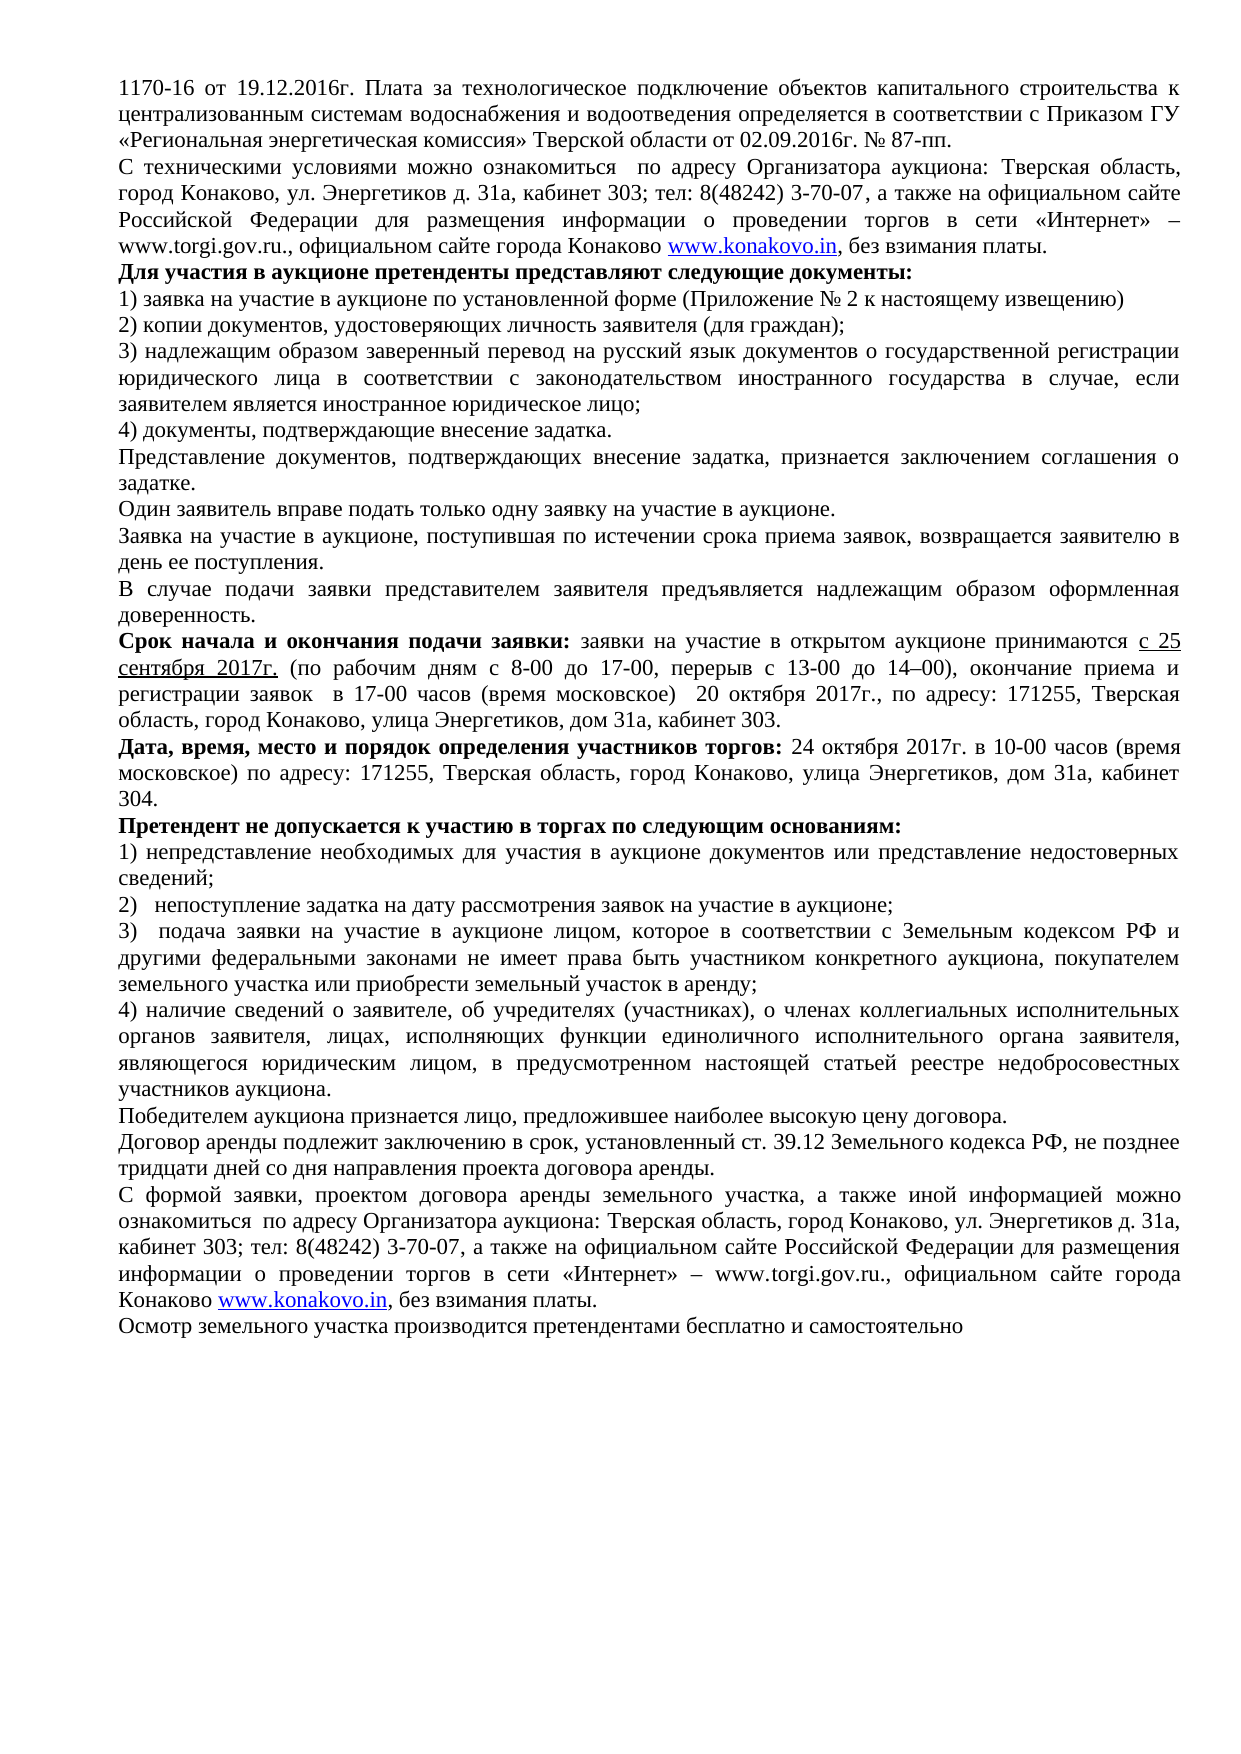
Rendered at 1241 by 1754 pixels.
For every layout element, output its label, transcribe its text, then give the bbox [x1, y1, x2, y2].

text 1) заявка на участие в аукционе по установленной форме (Приложение № 2 к настоящему извещению) [118, 285, 1181, 311]
text 1) непредставление необходимых для участия в аукционе документов или представление недостоверных сведений; [118, 838, 1181, 891]
text 2) непоступление задатка на дату рассмотрения заявок на участие в аукционе; [118, 891, 1181, 917]
text Представление документов, подтверждающих внесение задатка, признается заключением соглашения о задатке. [118, 443, 1181, 496]
text 4) документы, подтверждающие внесение задатка. [118, 416, 1181, 443]
text 4) наличие сведений о заявителе, об учредителях (участниках), о членах коллегиальных исполнительных органов заявителя, лицах, исполняющих функции единоличного исполнительного органа заявителя, являющегося юридическим лицом, в предусмотренном настоящей статьей реестре недобросовестных участников аукциона. [118, 996, 1181, 1102]
text Дата, время, место и порядок определения участников торгов: 24 октября 2017г. в 10-00 часов (время московское) по адресу: 171255, Тверская область, город Конаково, улица Энергетиков, дом 31а, кабинет 304. [118, 733, 1181, 812]
text С техническими условиями можно ознакомиться по адресу Организатора аукциона: Тверская область, город Конаково, ул. Энергетиков д. 31а, кабинет 303; тел: 8(48242) 3-70-07, а также на официальном сайте Российской Федерации для размещения информации о проведении торгов в сети «Интернет» – www.torgi.gov.ru., официальном сайте города Конаково www.konakovo.in, без взимания платы. [118, 153, 1181, 258]
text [118, 74, 1181, 153]
text Осмотр земельного участка производится претендентами бесплатно и самостоятельно [118, 1312, 1181, 1339]
text Договор аренды подлежит заключению в срок, установленный ст. 39.12 Земельного кодекса РФ, не позднее тридцати дней со дня направления проекта договора аренды. [118, 1128, 1181, 1181]
text 3) подача заявки на участие в аукционе лицом, которое в соответствии с Земельным кодексом РФ и другими федеральными законами не имеет права быть участником конкретного аукциона, покупателем земельного участка или приобрести земельный участок в аренду; [118, 917, 1181, 996]
text Для участия в аукционе претенденты представляют следующие документы: [118, 258, 1181, 285]
text Заявка на участие в аукционе, поступившая по истечении срока приема заявок, возвращается заявителю в день ее поступления. [118, 522, 1181, 574]
text 2) копии документов, удостоверяющих личность заявителя (для граждан); [118, 311, 1181, 337]
text В случае подачи заявки представителем заявителя предъявляется надлежащим образом оформленная доверенность. [118, 574, 1181, 627]
text Один заявитель вправе подать только одну заявку на участие в аукционе. [118, 496, 1181, 522]
text С формой заявки, проектом договора аренды земельного участка, а также иной информацией можно ознакомиться по адресу Организатора аукциона: Тверская область, город Конаково, ул. Энергетиков д. 31а, кабинет 303; тел: 8(48242) 3-70-07, а также на официальном сайте Российской Федерации для размещения информации о проведении торгов в сети «Интернет» – www.torgi.gov.ru., официальном сайте города Конаково www.konakovo.in, без взимания платы. [118, 1181, 1181, 1312]
text 3) надлежащим образом заверенный перевод на русский язык документов о государственной регистрации юридического лица в соответствии с законодательством иностранного государства в случае, если заявителем является иностранное юридическое лицо; [118, 337, 1181, 416]
text Претендент не допускается к участию в торгах по следующим основаниям: [118, 812, 1181, 838]
text Срок начала и окончания подачи заявки: заявки на участие в открытом аукционе принимаются с 25 сентября 2017г. (по рабочим дням с 8-00 до 17-00, перерыв с 13-00 до 14–00), окончание приема и регистрации заявок в 17-00 часов (время московское) 20 октября 2017г., по адресу: 171255, Тверская область, город Конаково, улица Энергетиков, дом 31а, кабинет 303. [118, 627, 1181, 733]
text Победителем аукциона признается лицо, предложившее наиболее высокую цену договора. [118, 1102, 1181, 1128]
